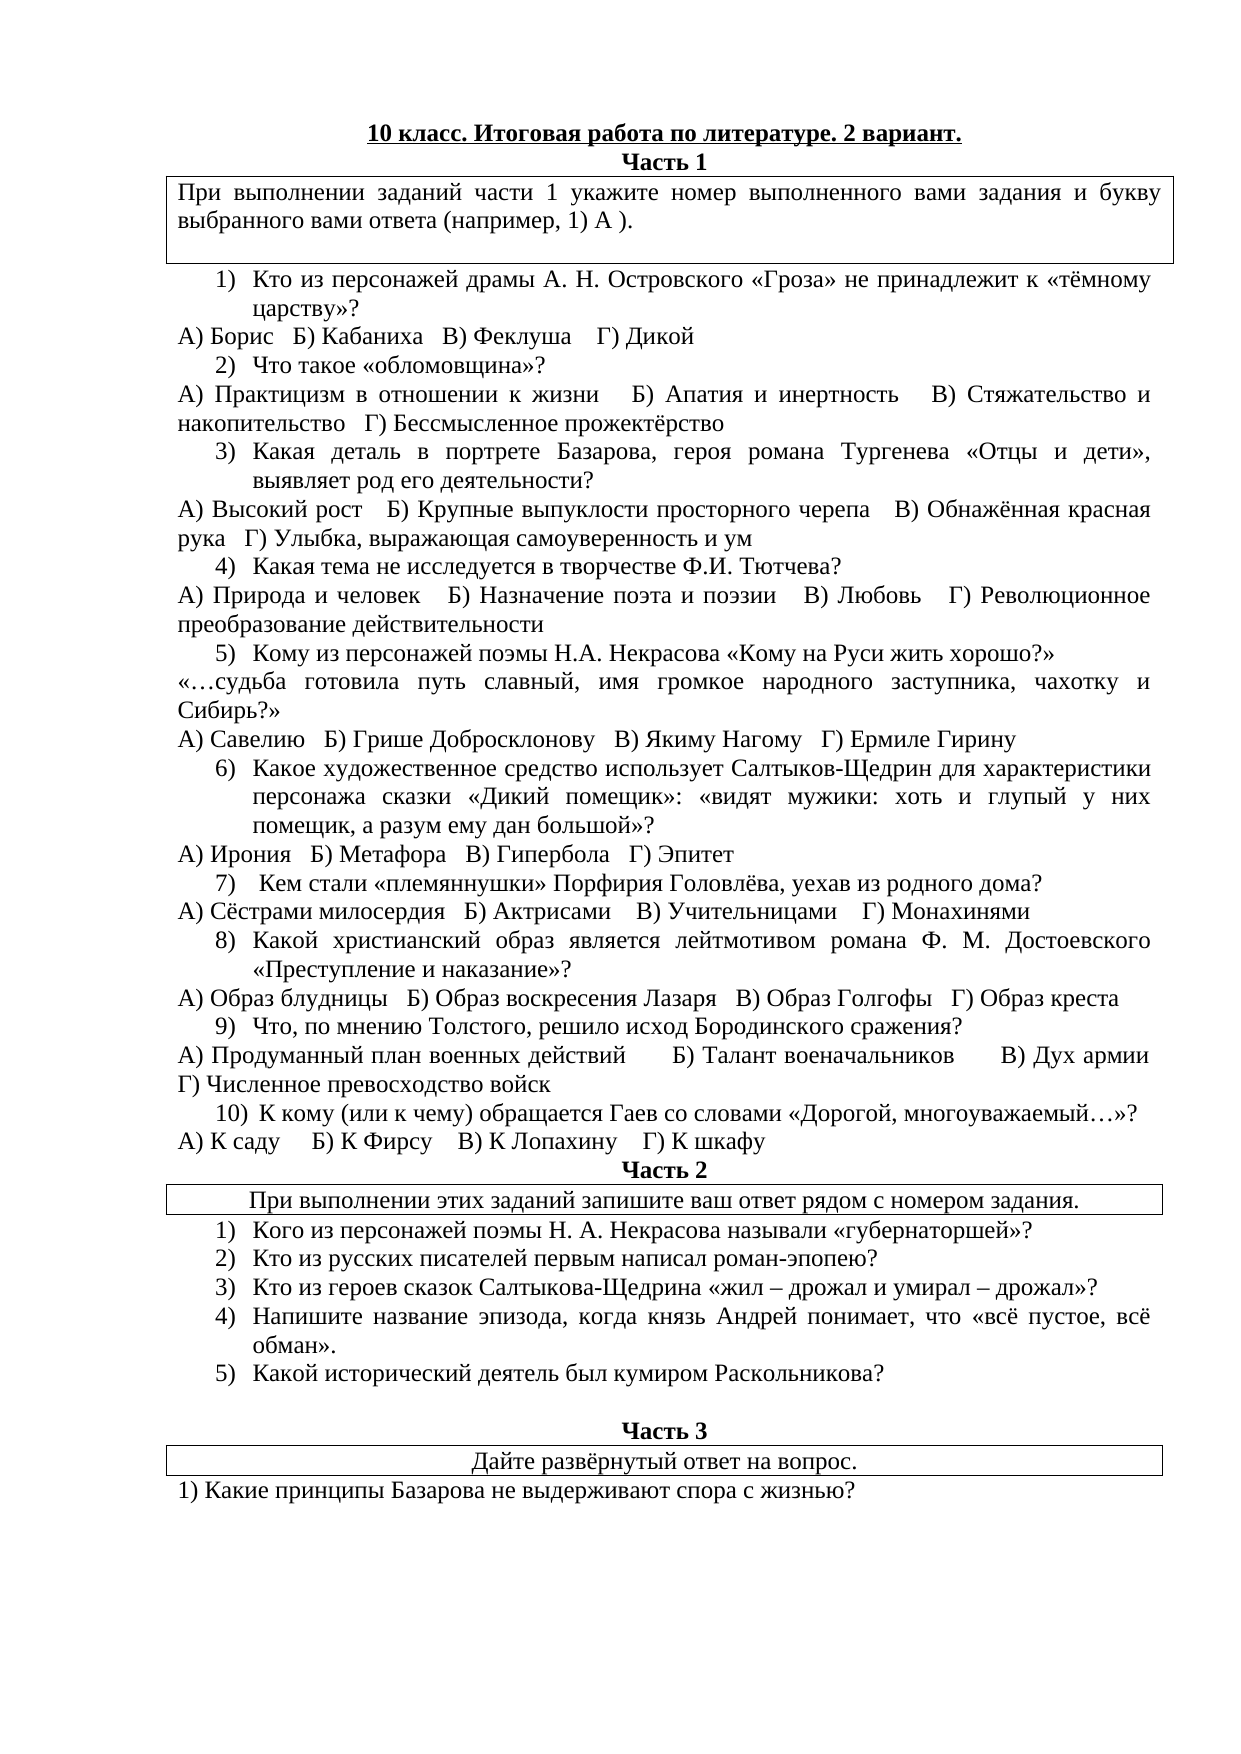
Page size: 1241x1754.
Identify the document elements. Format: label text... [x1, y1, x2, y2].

list Какая тема не исследуется в творчестве Ф.И. Тютчева? [215, 551, 1152, 580]
list Кто из русских писателей первым написал роман-эпопею? [215, 1243, 1152, 1272]
text А) Высокий рост Б) Крупные выпуклости просторного черепа В) Обнажённая красная рука Г) Улыбка, выражающая самоуверенность и ум [177, 494, 1152, 551]
list Какой христианский образ является лейтмотивом романа Ф. М. Достоевского «Преступление и наказание»? [215, 925, 1152, 983]
text А) Сёстрами милосердия Б) Актрисами В) Учительницами Г) Монахинями [177, 896, 1152, 925]
text А) Ирония Б) Метафора В) Гипербола Г) Эпитет [177, 839, 1152, 868]
text 10 класс. Итоговая работа по литературе. 2 вариант. [177, 118, 1152, 147]
list Что такое «обломовщина»? [215, 350, 1152, 379]
table_header Дайте развёрнутый ответ на вопрос. [167, 1446, 1162, 1474]
text А) Образ блудницы Б) Образ воскресения Лазаря В) Образ Голгофы Г) Образ креста [177, 983, 1152, 1011]
list Кому из персонажей поэмы Н.А. Некрасова «Кому на Руси жить хорошо?» [215, 638, 1152, 666]
list Напишите название эпизода, когда князь Андрей понимает, что «всё пустое, всё обман». [215, 1301, 1152, 1358]
list Кто из персонажей драмы А. Н. Островского «Гроза» не принадлежит к «тёмному царству»? [215, 264, 1152, 321]
table_header При выполнении заданий части 1 укажите номер выполненного вами задания и букву выбранного вами ответа (например, 1) А ). [167, 177, 1173, 263]
list Кем стали «племяннушки» Порфирия Головлёва, уехав из родного дома? [215, 868, 1152, 896]
list Кого из персонажей поэмы Н. А. Некрасова называли «губернаторшей»? [215, 1215, 1152, 1243]
text А) Практицизм в отношении к жизни Б) Апатия и инертность В) Стяжательство и накопительство Г) Бессмысленное прожектёрство [177, 379, 1152, 436]
table_header При выполнении этих заданий запишите ваш ответ рядом с номером задания. [167, 1185, 1162, 1214]
text А) К саду Б) К Фирсу В) К Лопахину Г) К шкафу [177, 1126, 1152, 1155]
list Какое художественное средство использует Салтыков-Щедрин для характеристики персонажа сказки «Дикий помещик»: «видят мужики: хоть и глупый у них помещик, а разум ему дан большой»? [215, 753, 1152, 839]
text Часть 3 [177, 1416, 1152, 1445]
text А) Природа и человек Б) Назначение поэта и поэзии В) Любовь Г) Революционное преобразование действительности [177, 580, 1152, 638]
list Кто из героев сказок Салтыкова-Щедрина «жил – дрожал и умирал – дрожал»? [215, 1272, 1152, 1301]
text А) Продуманный план военных действий Б) Талант военачальников В) Дух армии Г) Численное превосходство войск [177, 1040, 1152, 1098]
text 1) Какие принципы Базарова не выдерживают спора с жизнью? [177, 1476, 1152, 1504]
list Что, по мнению Толстого, решило исход Бородинского сражения? [215, 1011, 1152, 1040]
list Какая деталь в портрете Базарова, героя романа Тургенева «Отцы и дети», выявляет род его деятельности? [215, 436, 1152, 494]
list К кому (или к чему) обращается Гаев со словами «Дорогой, многоуважаемый…»? [215, 1098, 1152, 1126]
list Какой исторический деятель был кумиром Раскольникова? [215, 1358, 1152, 1387]
text А) Борис Б) Кабаниха В) Феклуша Г) Дикой [177, 321, 1152, 350]
text Часть 2 [177, 1155, 1152, 1184]
text А) Савелию Б) Грише Добросклонову В) Якиму Нагому Г) Ермиле Гирину [177, 724, 1152, 753]
text «…судьба готовила путь славный, имя громкое народного заступника, чахотку и Сибирь?» [177, 666, 1152, 724]
text Часть 1 [177, 147, 1152, 176]
